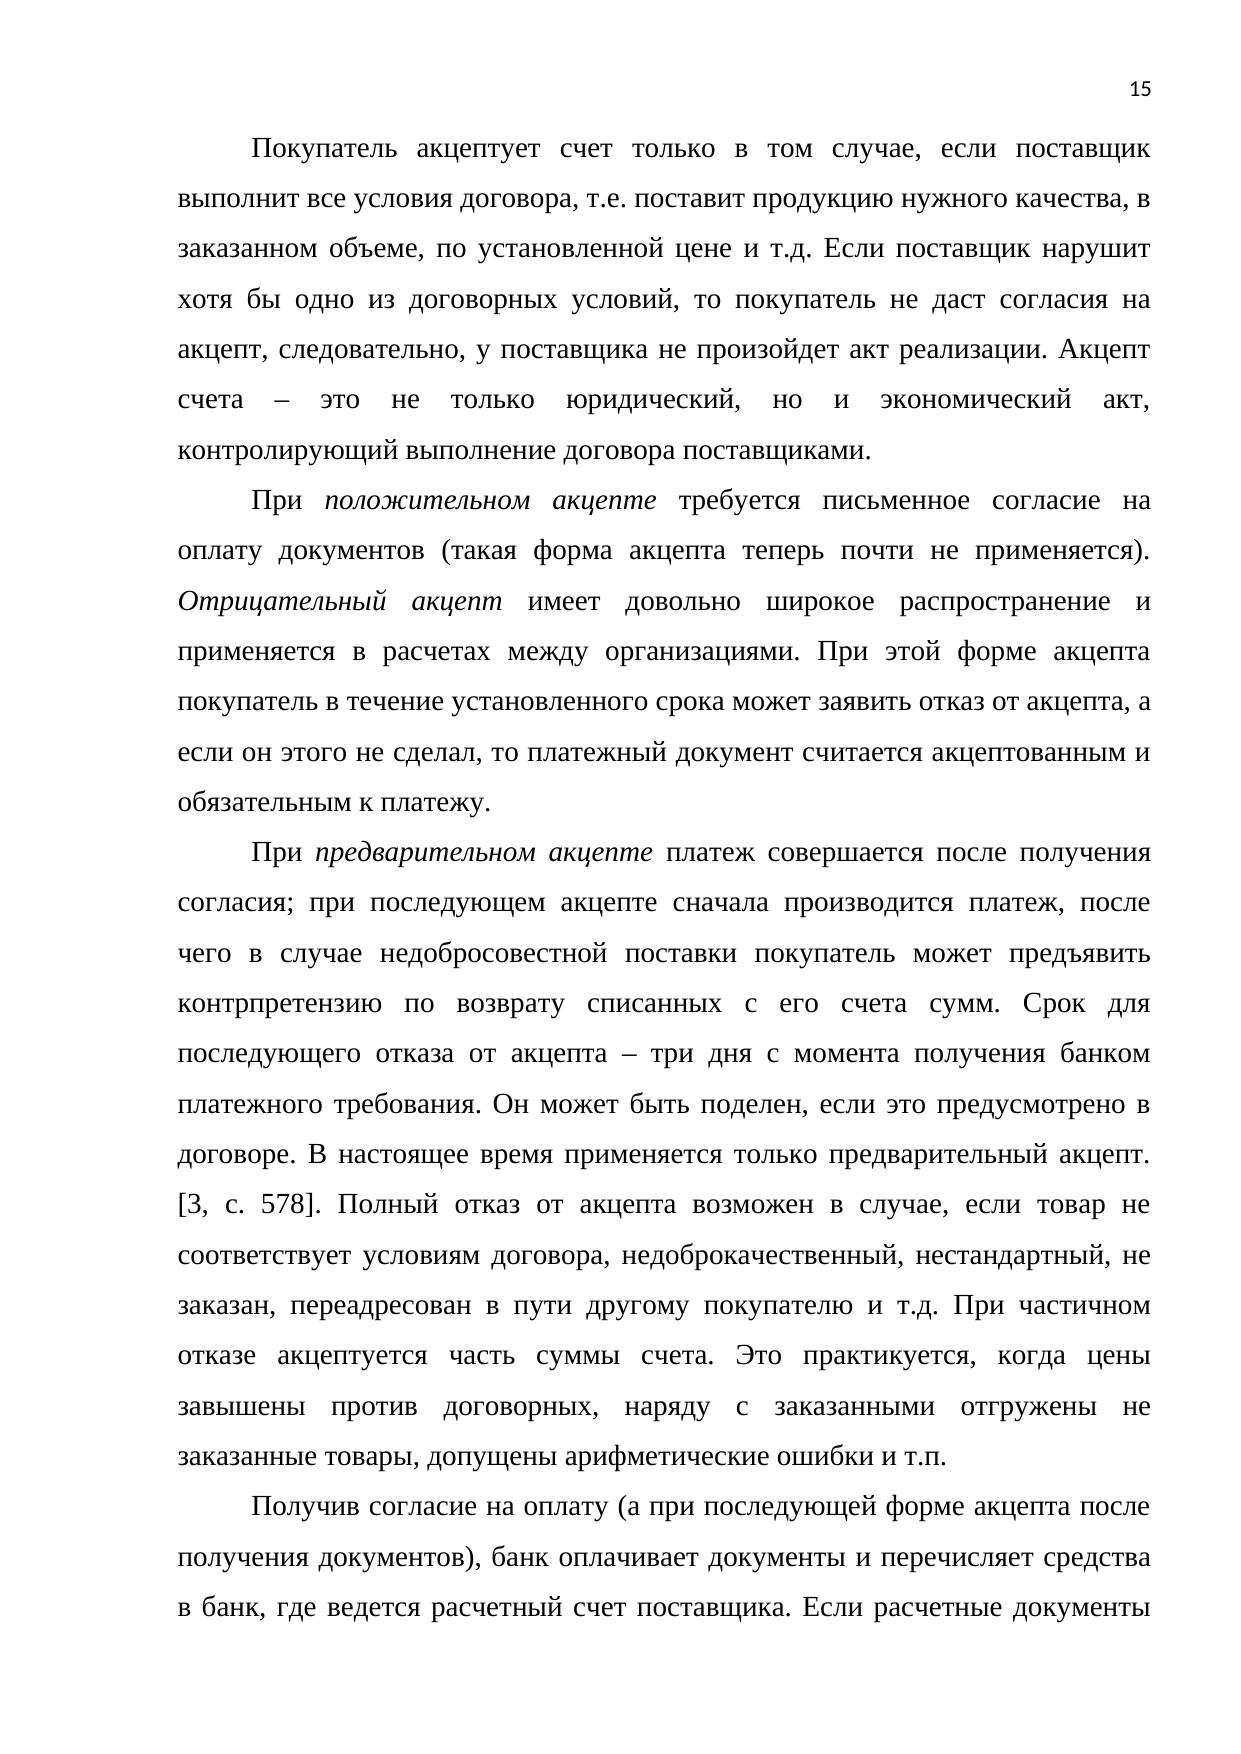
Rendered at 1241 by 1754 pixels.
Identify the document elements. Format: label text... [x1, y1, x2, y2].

list При предварительном акцепте платеж совершается после получения согласия; при последующем акцепте сначала производится платеж, после чего в случае недобросовестной поставки покупатель может предъявить контрпретензию по возврату списанных с его счета сумм. Срок для последующего отказа от акцепта – три дня с момента получения банком платежного требования. Он может быть поделен, если это предусмотрено в договоре. В настоящее время применяется только предварительный акцепт. [3, c. 578]. Полный отказ от акцепта возможен в случае, если товар не соответствует условиям договора, недоброкачественный, нестандартный, не заказан, переадресован в пути другому покупателю и т.д. При частичном отказе акцептуется часть суммы счета. Это практикуется, когда цены завышены против договорных, наряду с заказанными отгружены не заказанные товары, допущены арифметические ошибки и т.п. [177, 834, 1152, 1472]
list При положительном акцепте требуется письменное согласие на оплату документов (такая форма акцепта теперь почти не применяется). Отрицательный акцепт имеет довольно широкое распространение и применяется в расчетах между организациями. При этой форме акцепта покупатель в течение установленного срока может заявить отказ от акцепта, а если он этого не сделал, то платежный документ считается акцептованным и обязательным к платежу. [177, 482, 1152, 817]
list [177, 1488, 1152, 1622]
list Покупатель акцептует счет только в том случае, если поставщик выполнит все условия договора, т.е. поставит продукцию нужного качества, в заказанном объеме, по установленной цене и т.д. Если поставщик нарушит хотя бы одно из договорных условий, то покупатель не даст согласия на акцепт, следовательно, у поставщика не произойдет акт реализации. Акцепт счета – это не только юридический, но и экономический акт, контролирующий выполнение договора поставщиками. [177, 130, 1152, 465]
